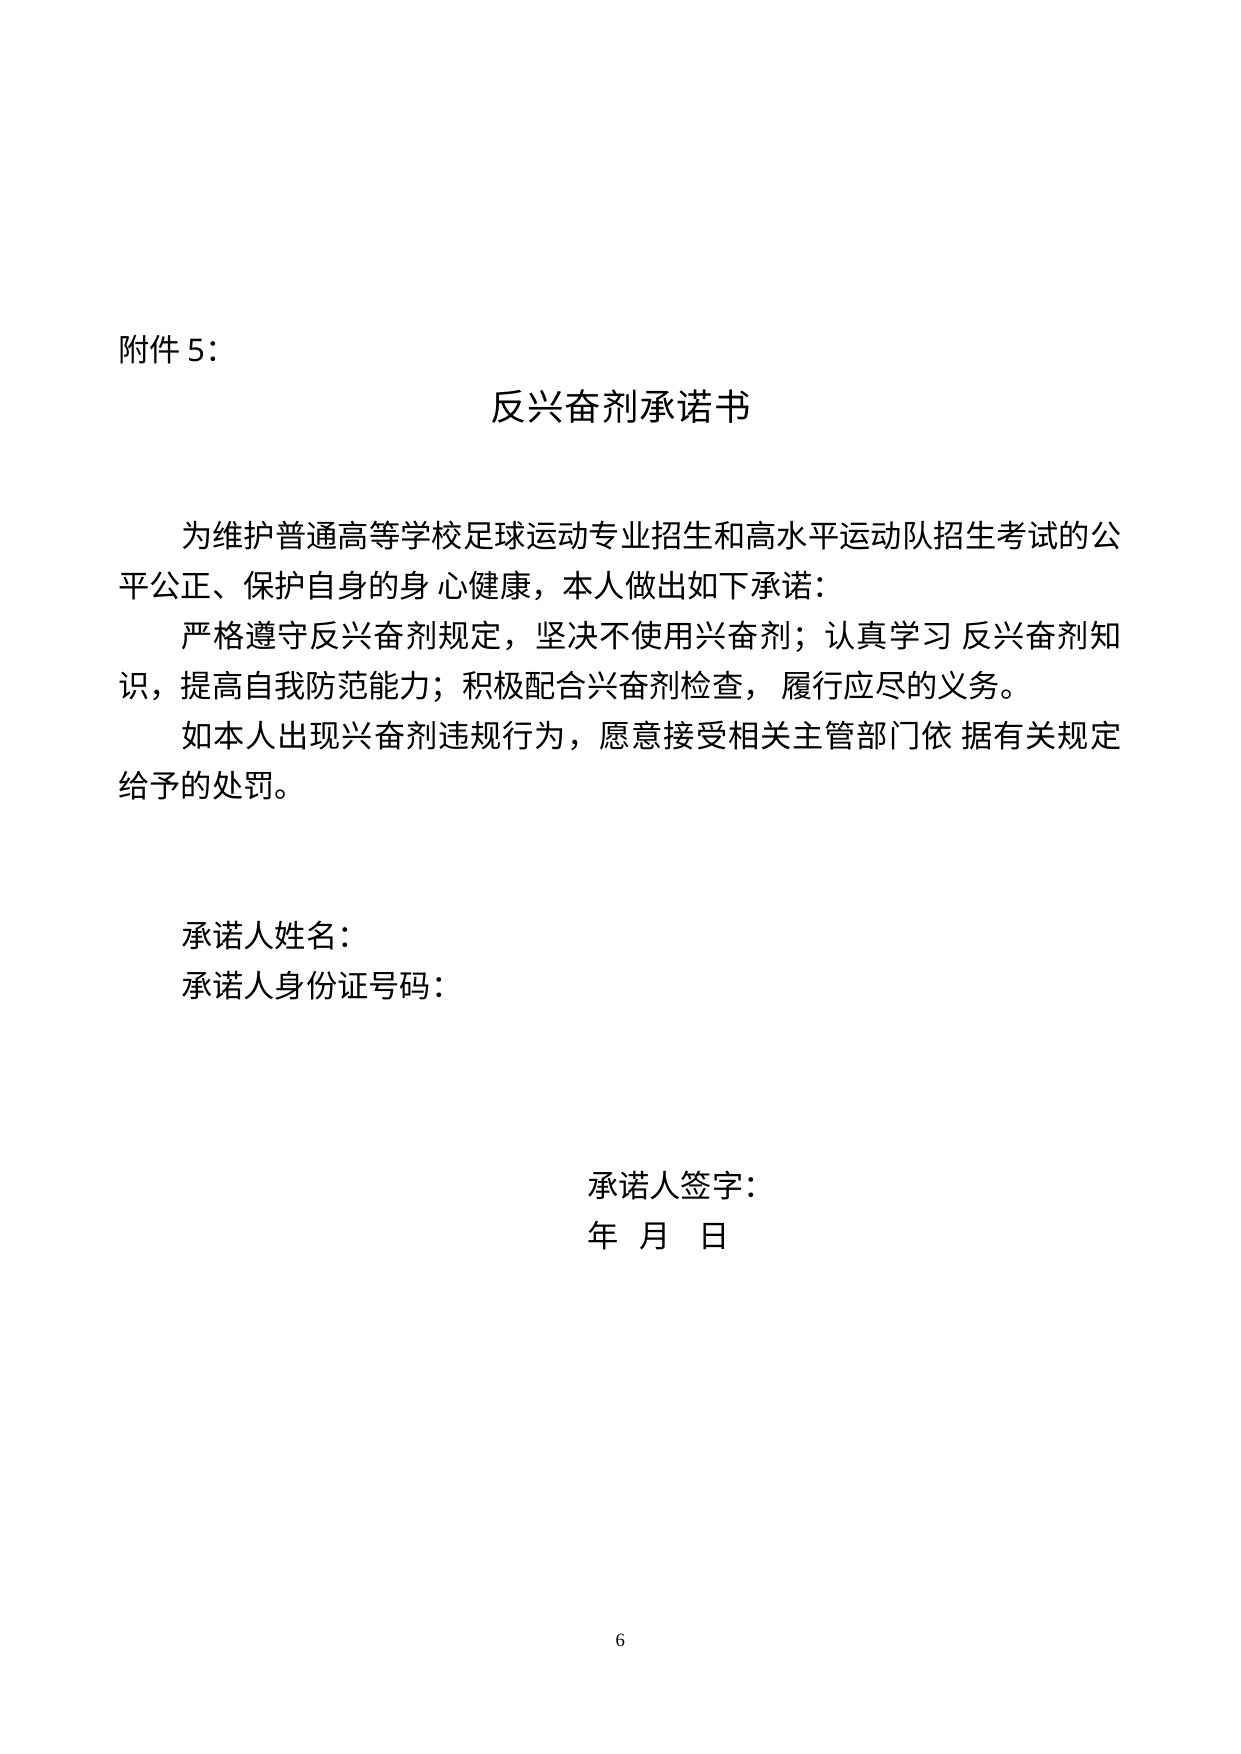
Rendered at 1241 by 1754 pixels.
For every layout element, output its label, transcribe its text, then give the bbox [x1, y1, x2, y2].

text 年 月 日 [118, 1208, 1122, 1258]
text 为维护普通高等学校足球运动专业招生和高水平运动队招生考试的公平公正、保护自身的身 心健康，本人做出如下承诺： [118, 508, 1122, 608]
text 反兴奋剂承诺书 [118, 382, 1122, 431]
text 附件5： [118, 328, 1122, 370]
text 承诺人姓名： [118, 908, 1122, 958]
text 承诺人身份证号码： [118, 958, 1122, 1008]
text 承诺人签字： [118, 1158, 1122, 1208]
text 严格遵守反兴奋剂规定，坚决不使用兴奋剂；认真学习 反兴奋剂知识，提高自我防范能力；积极配合兴奋剂检查， 履行应尽的义务。 [118, 608, 1122, 708]
text 如本人出现兴奋剂违规行为，愿意接受相关主管部门依 据有关规定给予的处罚。 [118, 708, 1122, 808]
